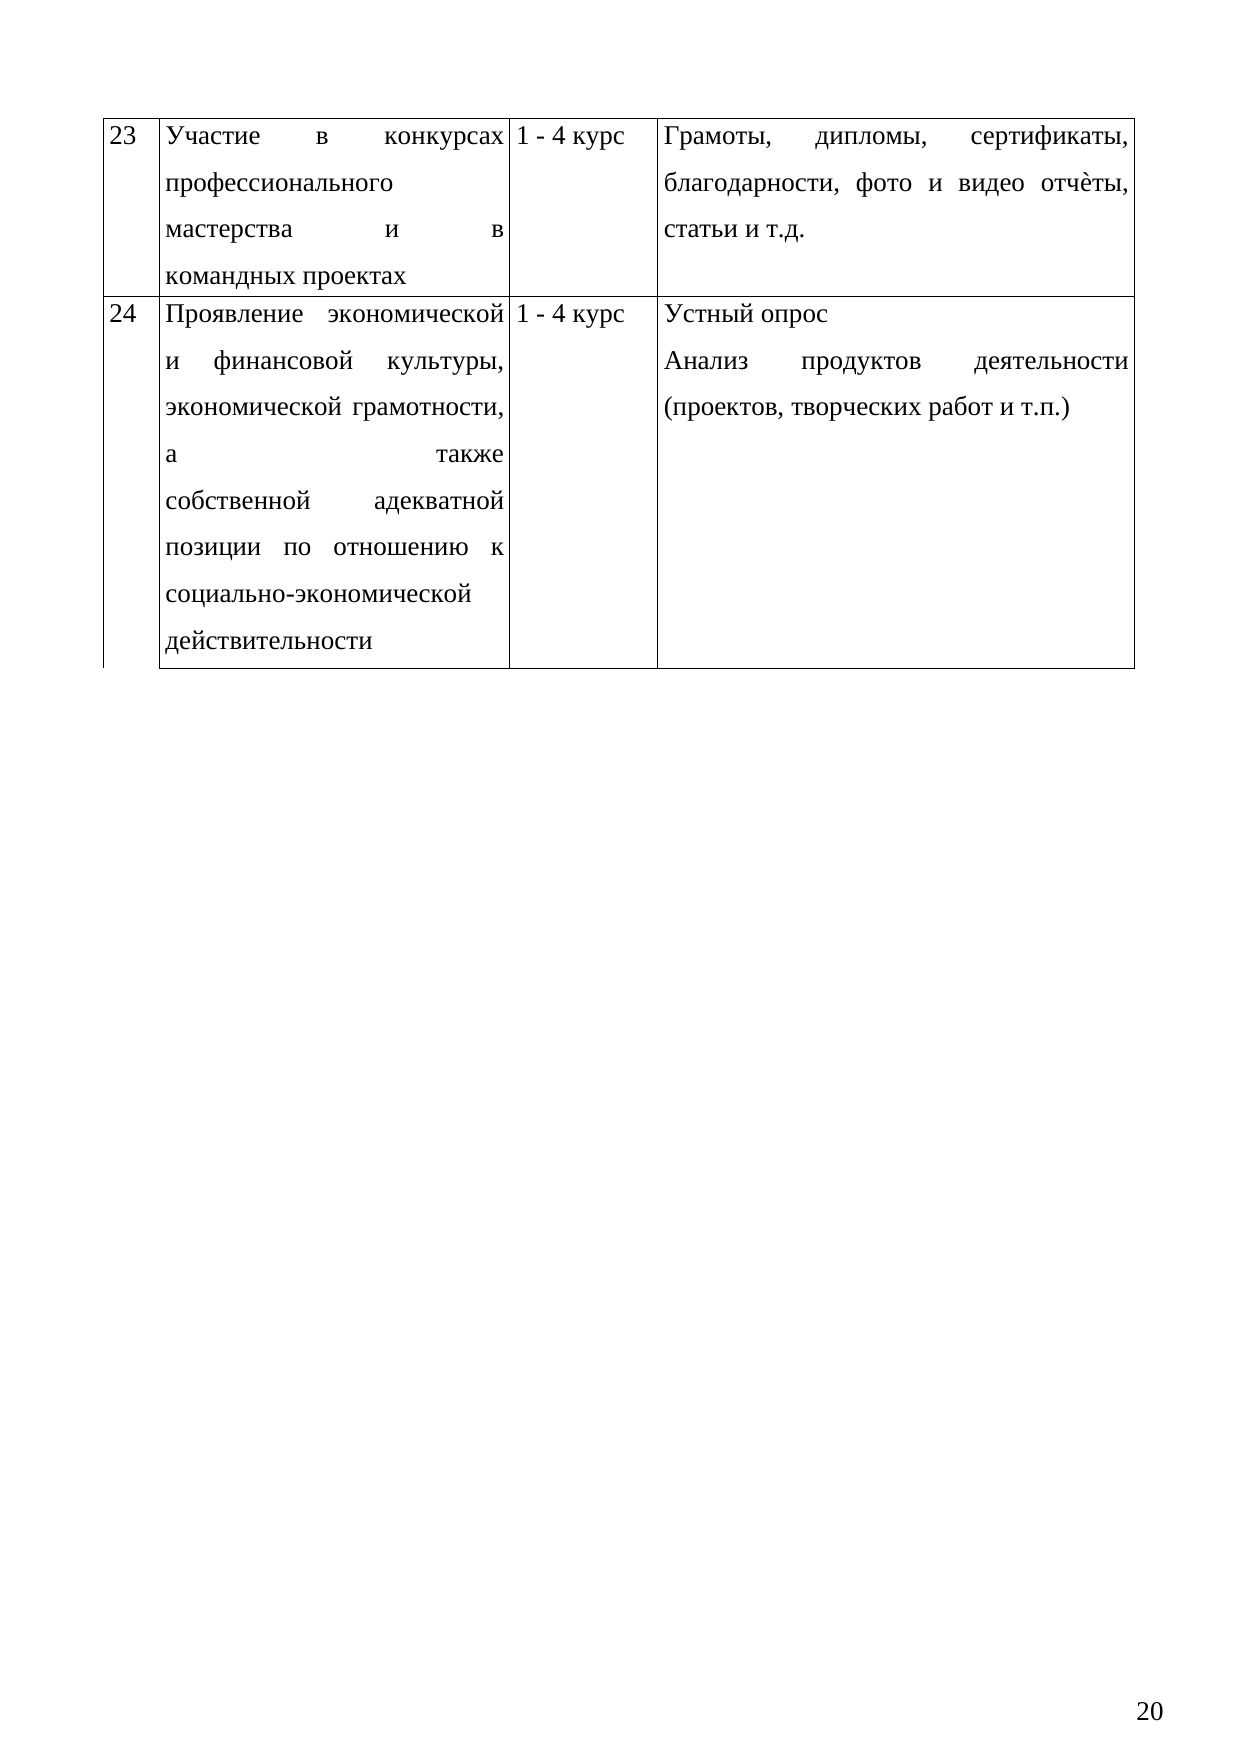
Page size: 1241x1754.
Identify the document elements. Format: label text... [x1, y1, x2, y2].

table_cell Устный опрос Анализ продуктов деятельности (проектов, творческих работ и т.п.) [658, 297, 1134, 668]
table_cell 1 - 4 курс [510, 297, 657, 668]
table_cell 23 [104, 119, 159, 296]
table_cell Проявление экономической и финансовой культуры, экономической грамотности, а также собственной адекватной позиции по отношению к социально-экономической действительности [160, 297, 509, 668]
table_cell Участие в конкурсах профессионального мастерства и в командных проектах [160, 119, 509, 296]
table_cell 1 - 4 курс [510, 119, 657, 296]
table_cell 24 [104, 297, 159, 668]
table_cell Грамоты, дипломы, сертификаты, благодарности, фото и видео отчѐты, статьи и т.д. [658, 119, 1134, 296]
